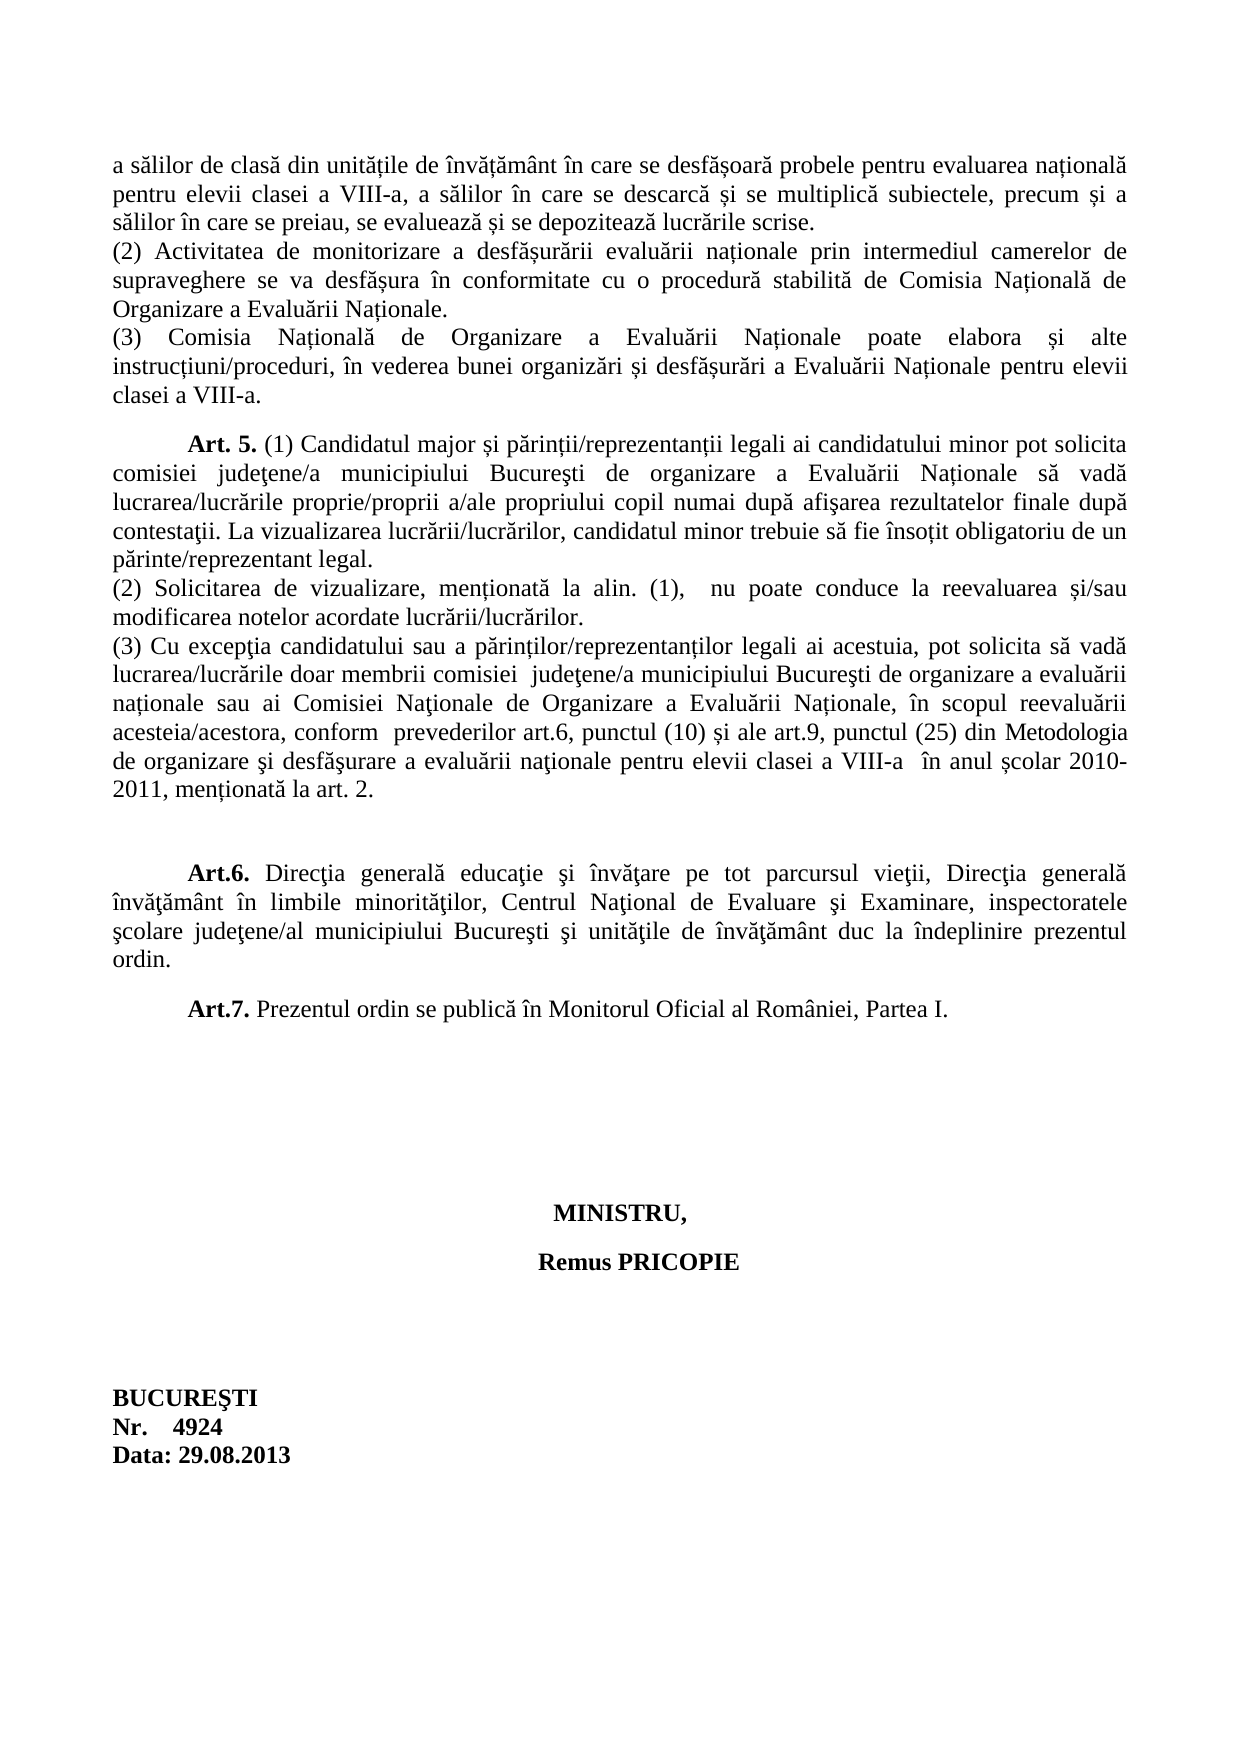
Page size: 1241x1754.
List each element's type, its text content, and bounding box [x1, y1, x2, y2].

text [112, 150, 1128, 236]
text (2) Activitatea de monitorizare a desfășurării evaluării naționale prin intermediul camerelor de supraveghere se va desfășura în conformitate cu o procedură stabilită de Comisia Națională de Organizare a Evaluării Naționale. [112, 236, 1128, 322]
subtitle (3) Cu excepţia candidatului sau a părinților/reprezentanților legali ai acestuia, pot solicita să vadă lucrarea/lucrările doar membrii comisiei judeţene/a municipiului Bucureşti de organizare a evaluării naționale sau ai Comisiei Naţionale de Organizare a Evaluării Naționale, în scopul reevaluării acesteia/acestora, conform prevederilor art.6, punctul (10) și ale art.9, punctul (25) din Metodologia de organizare şi desfăşurare a evaluării naţionale pentru elevii clasei a VIII-a în anul școlar 2010-2011, menționată la art. 2. [112, 631, 1128, 803]
subtitle (2) Solicitarea de vizualizare, menționată la alin. (1), nu poate conduce la reevaluarea și/sau modificarea notelor acordate lucrării/lucrărilor. [112, 573, 1128, 631]
text Art.6. Direcţia generală educaţie şi învăţare pe tot parcursul vieţii, Direcţia generală învăţământ în limbile minorităţilor, Centrul Naţional de Evaluare şi Examinare, inspectoratele şcolare judeţene/al municipiului Bucureşti şi unităţile de învăţământ duc la îndeplinire prezentul ordin. [112, 858, 1128, 973]
text MINISTRU, [112, 1198, 1128, 1226]
text Nr. 4924 [112, 1412, 1128, 1441]
subtitle Art. 5. (1) Candidatul major și părinții/reprezentanții legali ai candidatului minor pot solicita comisiei judeţene/a municipiului Bucureşti de organizare a Evaluării Naționale să vadă lucrarea/lucrările proprie/proprii a/ale propriului copil numai după afişarea rezultatelor finale după contestaţii. La vizualizarea lucrării/lucrărilor, candidatul minor trebuie să fie însoțit obligatoriu de un părinte/reprezentant legal. [112, 429, 1128, 573]
text BUCUREŞTI [112, 1383, 1128, 1412]
text Art.7. Prezentul ordin se publică în Monitorul Oficial al României, Partea I. [112, 994, 1128, 1023]
text (3) Comisia Națională de Organizare a Evaluării Naționale poate elabora și alte instrucțiuni/proceduri, în vederea bunei organizări și desfășurări a Evaluării Naționale pentru elevii clasei a VIII-a. [112, 322, 1128, 409]
text Data: 29.08.2013 [112, 1441, 1128, 1469]
text Remus PRICOPIE [112, 1247, 1128, 1276]
